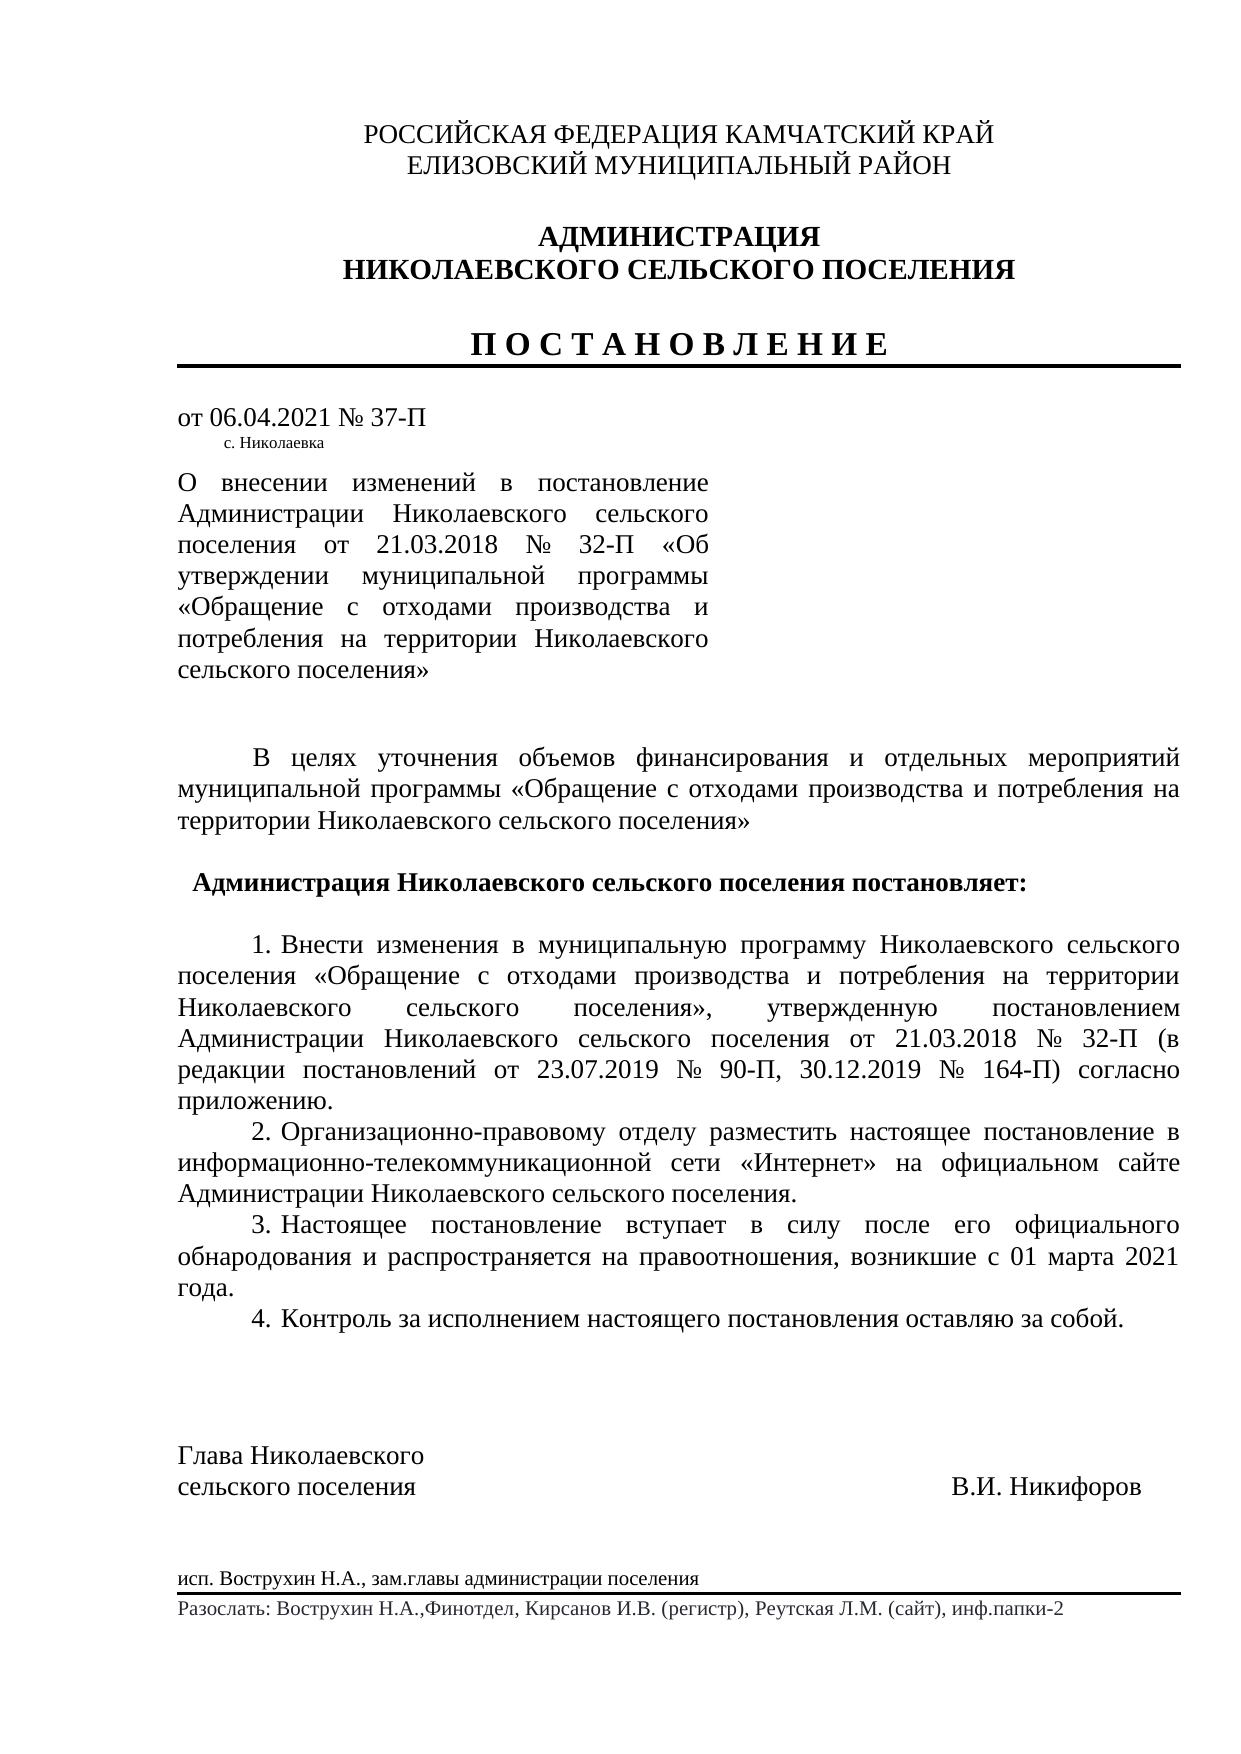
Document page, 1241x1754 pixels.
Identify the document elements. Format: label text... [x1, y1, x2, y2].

subtitle АДМИНИСТРАЦИЯ [177, 219, 1181, 252]
title РОССИЙСКАЯ ФЕДЕРАЦИЯ КАМЧАТСКИЙ КРАЙ [177, 118, 1181, 149]
text с. Николаевка [177, 432, 1181, 466]
list Настоящее постановление вступает в силу после его официального обнародования и распространяется на правоотношения, возникшие с 01 марта 2021 года. [177, 1209, 1181, 1302]
title Организационно-правовому отделу разместить настоящее постановление в информационно-телекоммуникационной сети «Интернет» на официальном сайте Администрации Николаевского сельского поселения. [177, 1115, 1181, 1209]
text О внесении изменений в постановление Администрации Николаевского сельского поселения от 21.03.2018 № 32-П «Об утверждении муниципальной программы «Обращение с отходами производства и потребления на территории Николаевского сельского поселения» [177, 466, 709, 684]
subtitle П О С Т А Н О В Л Е Н И Е [177, 324, 1181, 364]
subtitle НИКОЛАЕВСКОГО СЕЛЬСКОГО ПОСЕЛЕНИЯ [177, 252, 1181, 286]
title Внести изменения в муниципальную программу Николаевского сельского поселения «Обращение с отходами производства и потребления на территории Николаевского сельского поселения», утвержденную постановлением Администрации Николаевского сельского поселения от 21.03.2018 № 32-П (в редакции постановлений от 23.07.2019 № 90-П, 30.12.2019 № 164-П) согласно приложению. [177, 928, 1181, 1115]
text Администрация Николаевского сельского поселения постановляет: [177, 866, 1181, 897]
text В целях уточнения объемов финансирования и отдельных мероприятий муниципальной программы «Обращение с отходами производства и потребления на территории Николаевского сельского поселения» [177, 741, 1181, 835]
list Контроль за исполнением настоящего постановления оставляю за собой. [177, 1302, 1181, 1333]
text от 06.04.2021 № 37-П [177, 401, 1181, 432]
text Разослать: Вострухин Н.А.,Финотдел, Кирсанов И.В. (регистр), Реутская Л.М. (сайт), инф.папки-2 [177, 1595, 1181, 1619]
text исп. Вострухин Н.А., зам.главы администрации поселения [177, 1566, 1181, 1592]
title ЕЛИЗОВСКИЙ МУНИЦИПАЛЬНЫЙ РАЙОН [177, 149, 1181, 180]
text сельского поселения В.И. Никифоров [177, 1470, 1181, 1501]
text Глава Николаевского [177, 1439, 1181, 1470]
